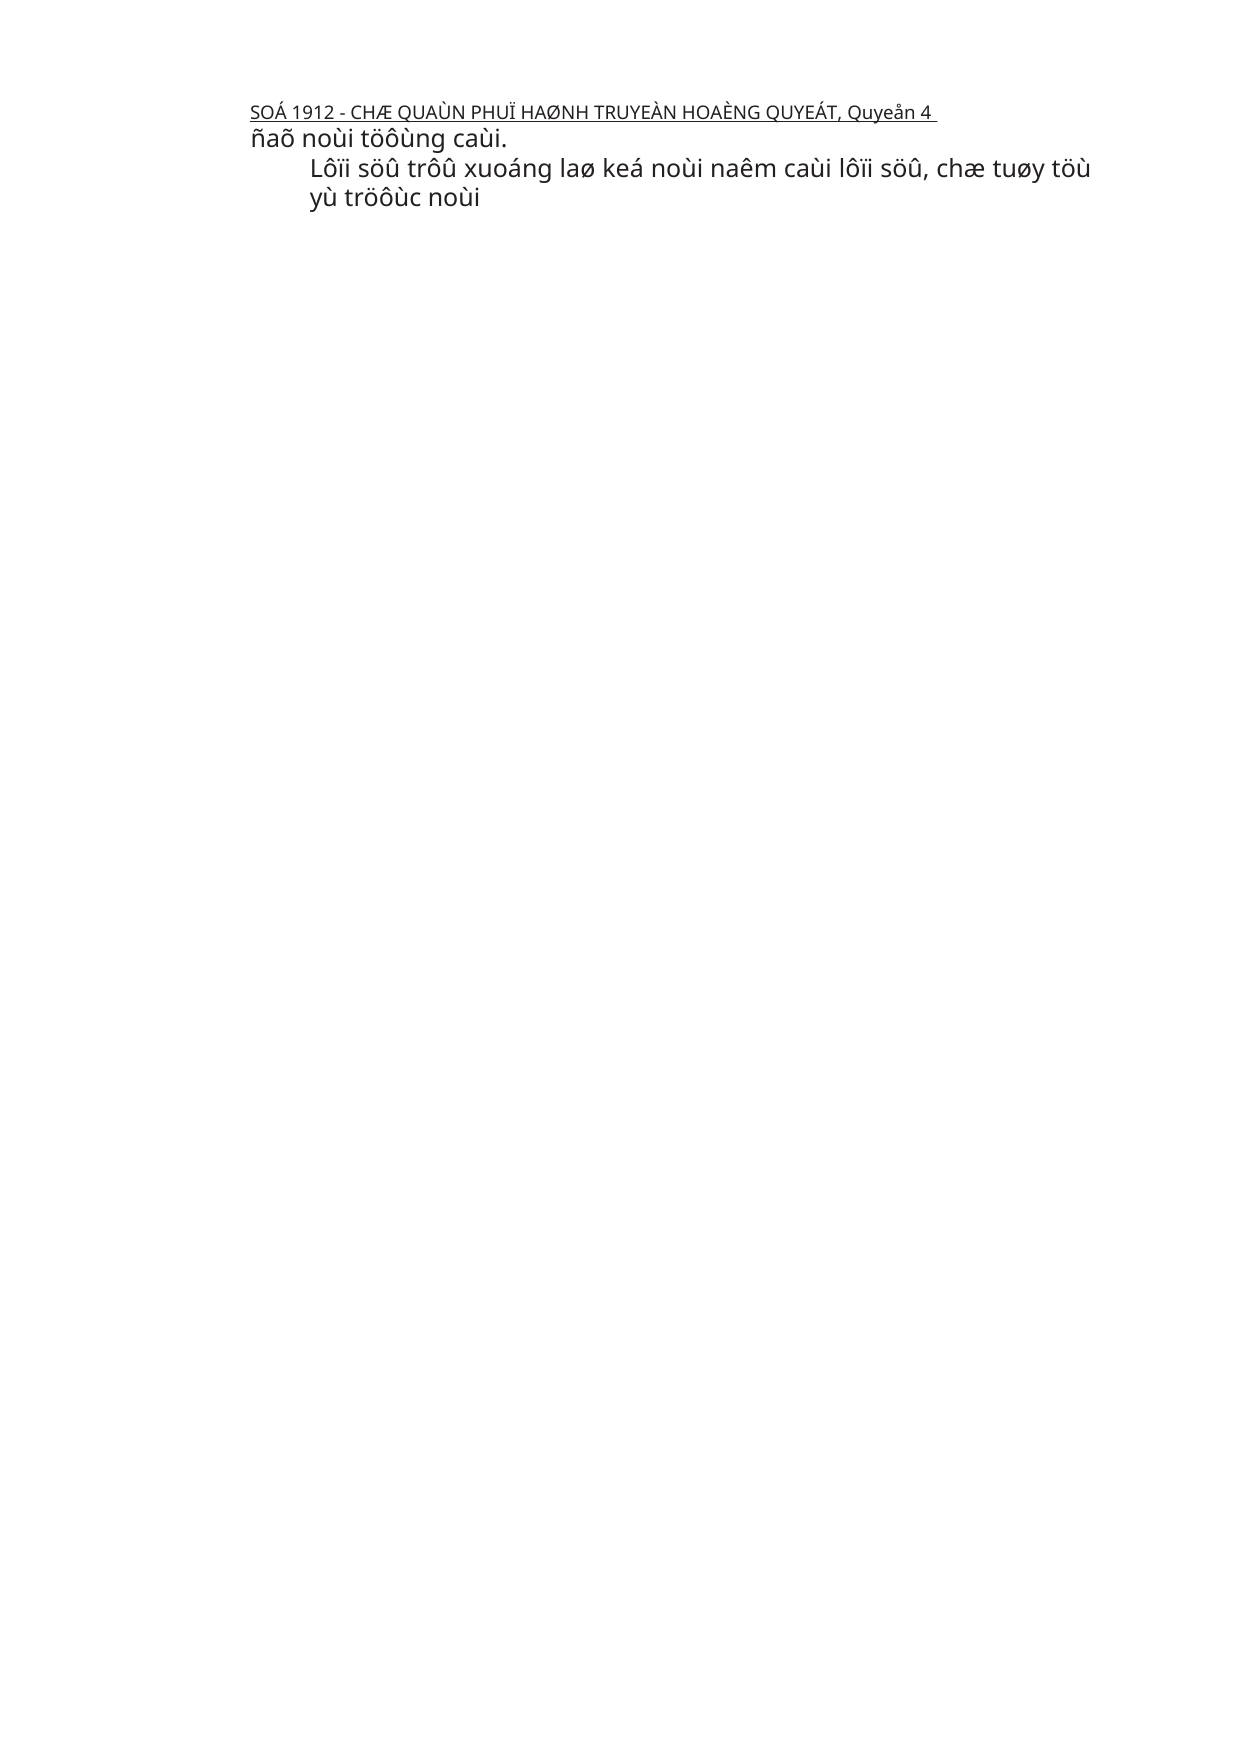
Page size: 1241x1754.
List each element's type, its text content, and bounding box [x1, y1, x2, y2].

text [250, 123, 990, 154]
text Lôïi söû trôû xuoáng laø keá noùi naêm caùi lôïi söû, chæ tuøy töù yù tröôùc noùi [309, 154, 1092, 212]
